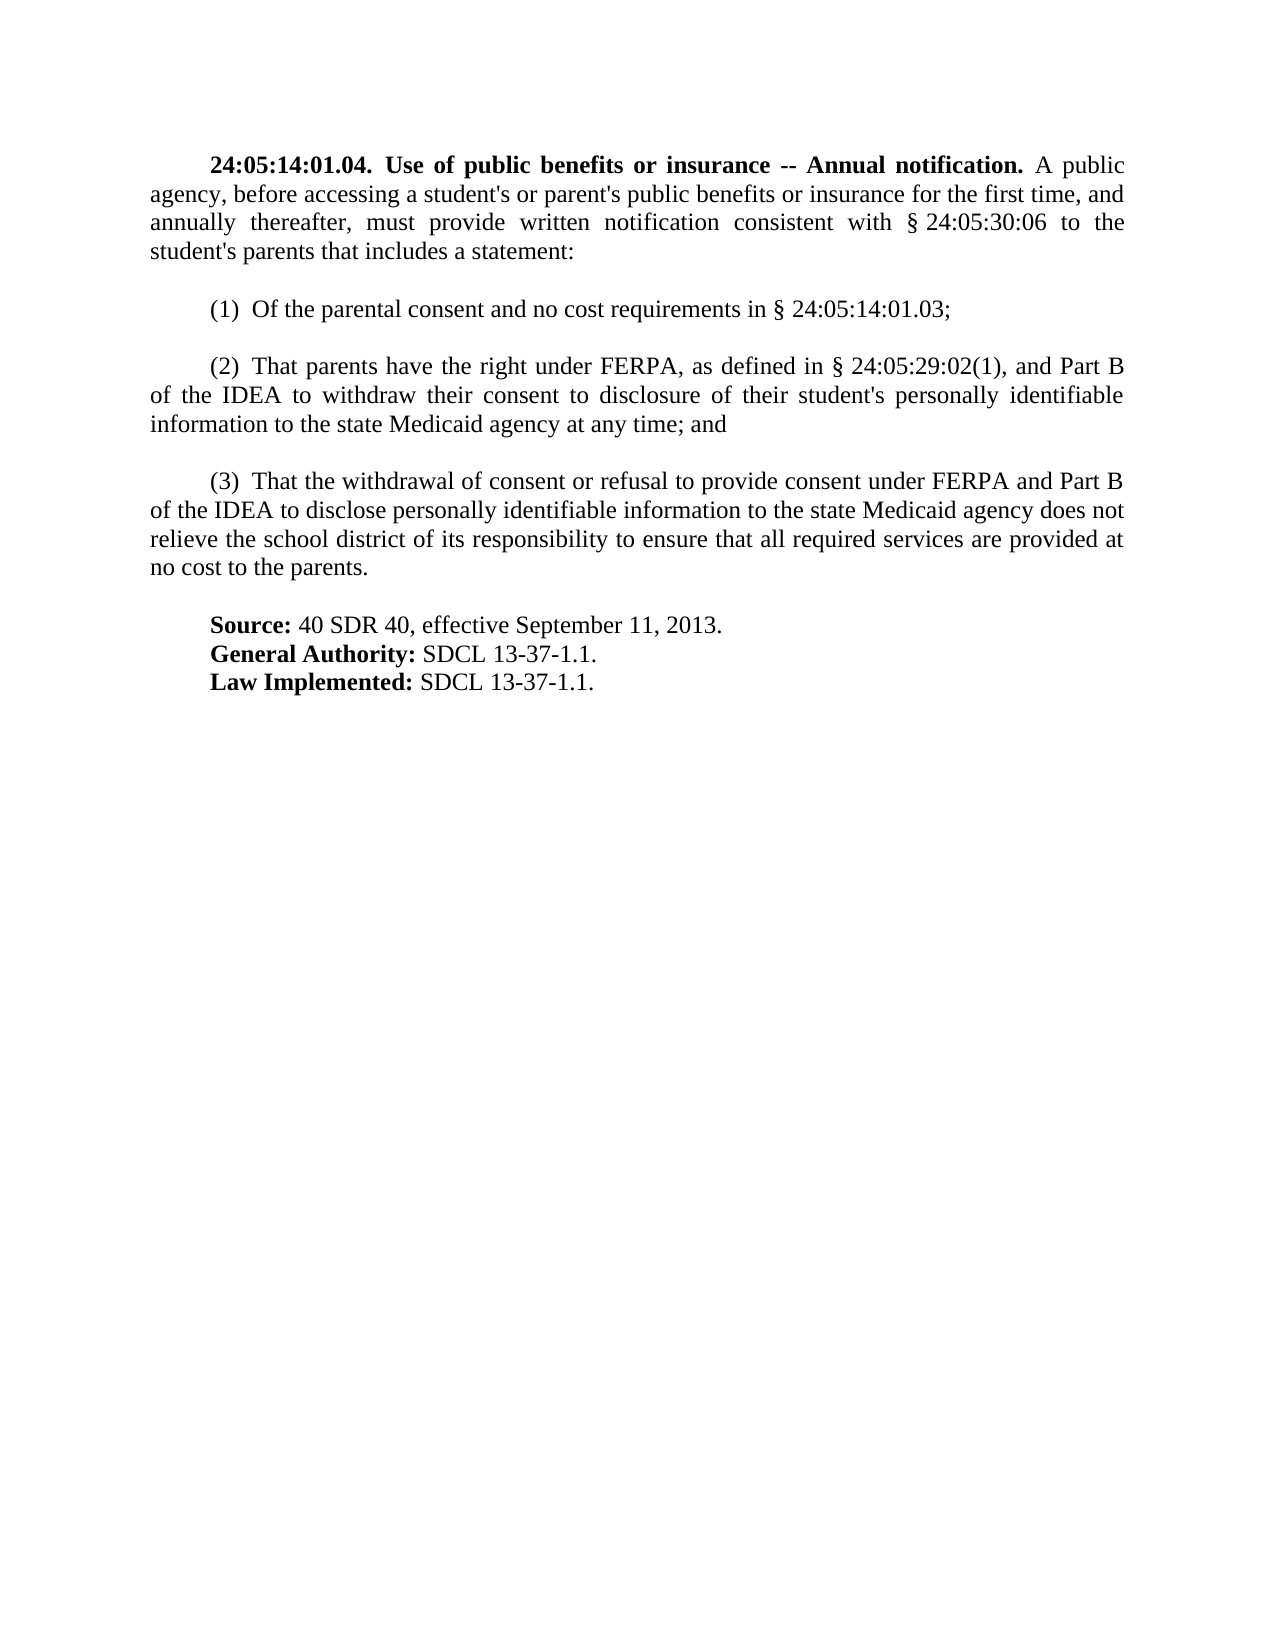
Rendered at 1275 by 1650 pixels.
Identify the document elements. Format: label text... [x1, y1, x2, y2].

text Source: 40 SDR 40, effective September 11, 2013. [150, 610, 1125, 639]
text (1) Of the parental consent and no cost requirements in § 24:05:14:01.03; [150, 294, 1125, 322]
text Law Implemented: SDCL 13-37-1.1. [150, 667, 1125, 696]
text 24:05:14:01.04. Use of public benefits or insurance -- Annual notification. A public agency, before accessing a student's or parent's public benefits or insurance for the first time, and annually thereafter, must provide written notification consistent with § 24:05:30:06 to the student's parents that includes a statement: [150, 150, 1125, 265]
text (3) That the withdrawal of consent or refusal to provide consent under FERPA and Part B of the IDEA to disclose personally identifiable information to the state Medicaid agency does not relieve the school district of its responsibility to ensure that all required services are provided at no cost to the parents. [150, 466, 1125, 581]
text General Authority: SDCL 13-37-1.1. [150, 639, 1125, 667]
text (2) That parents have the right under FERPA, as defined in § 24:05:29:02(1), and Part B of the IDEA to withdraw their consent to disclosure of their student's personally identifiable information to the state Medicaid agency at any time; and [150, 351, 1125, 437]
